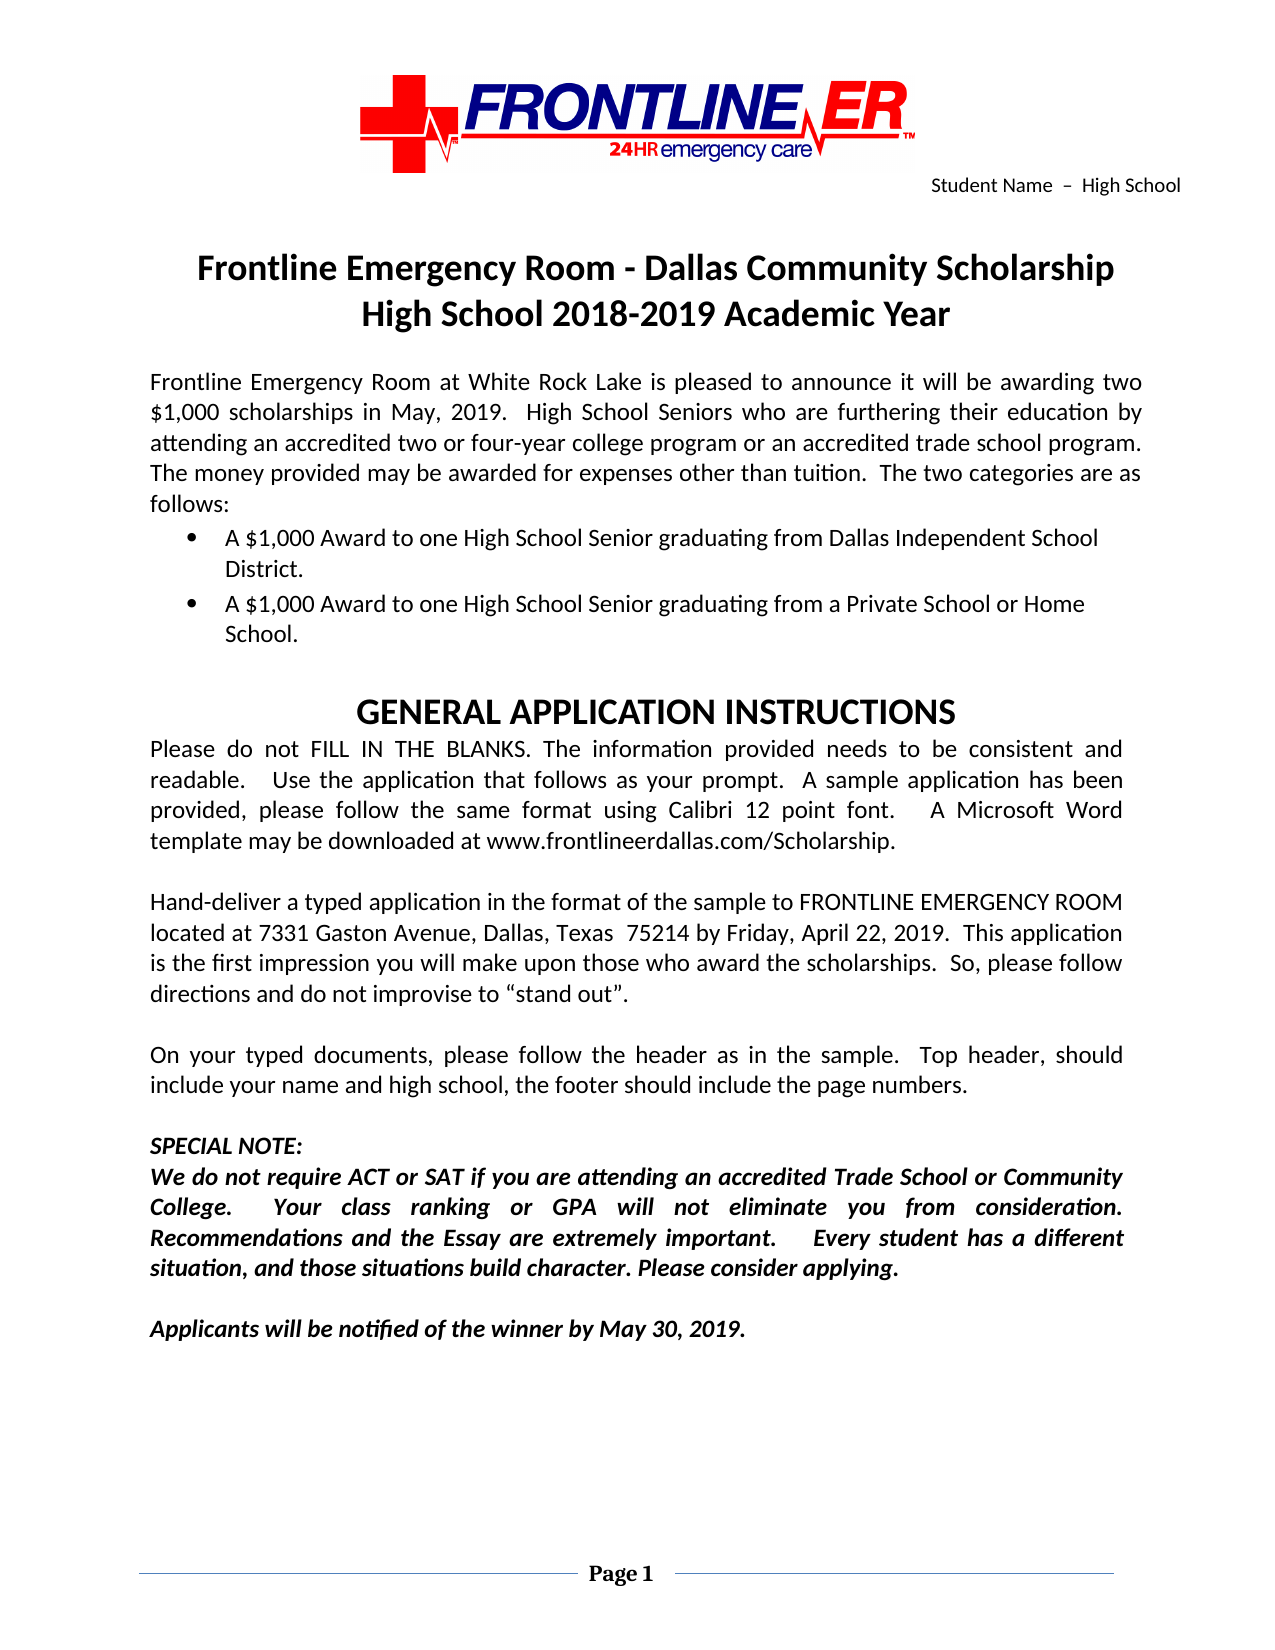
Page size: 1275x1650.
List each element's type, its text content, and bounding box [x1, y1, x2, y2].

subtitle High School 2018-2019 Academic Year [187, 289, 1125, 335]
subtitle GENERAL APPLICATION INSTRUCTIONS [187, 688, 1125, 733]
picture [360, 75, 915, 173]
text SPECIAL NOTE: [150, 1130, 1125, 1161]
text Applicants will be notified of the winner by May 30, 2019. [150, 1313, 1125, 1344]
text On your typed documents, please follow the header as in the sample. Top header, should include your name and high school, the footer should include the page numbers. [150, 1039, 1125, 1100]
list A $1,000 Award to one High School Senior graduating from Dallas Independent School District. [187, 523, 1125, 584]
list Frontline Emergency Room at White Rock Lake is pleased to announce it will be awarding two $1,000 scholarships in May, 2019. High School Seniors who are furthering their education by attending an accredited two or four-year college program or an accredited trade school program. The money provided may be awarded for expenses other than tuition. The two categories are as follows: [150, 366, 1144, 518]
text Hand-deliver a typed application in the format of the sample to FRONTLINE EMERGENCY ROOM located at 7331 Gaston Avenue, Dallas, Texas 75214 by Friday, April 22, 2019. This application is the first impression you will make upon those who award the scholarships. So, please follow directions and do not improvise to “stand out”. [150, 886, 1125, 1008]
subtitle Frontline Emergency Room - Dallas Community Scholarship [187, 244, 1125, 289]
list A $1,000 Award to one High School Senior graduating from a Private School or Home School. [187, 588, 1125, 649]
text Please do not FILL IN THE BLANKS. The information provided needs to be consistent and readable. Use the application that follows as your prompt. A sample application has been provided, please follow the same format using Calibri 12 point font. A Microsoft Word template may be downloaded at www.frontlineerdallas.com/Scholarship. [150, 733, 1125, 856]
text We do not require ACT or SAT if you are attending an accredited Trade School or Community College. Your class ranking or GPA will not eliminate you from consideration. Recommendations and the Essay are extremely important. Every student has a different situation, and those situations build character. Please consider applying. [150, 1161, 1125, 1283]
